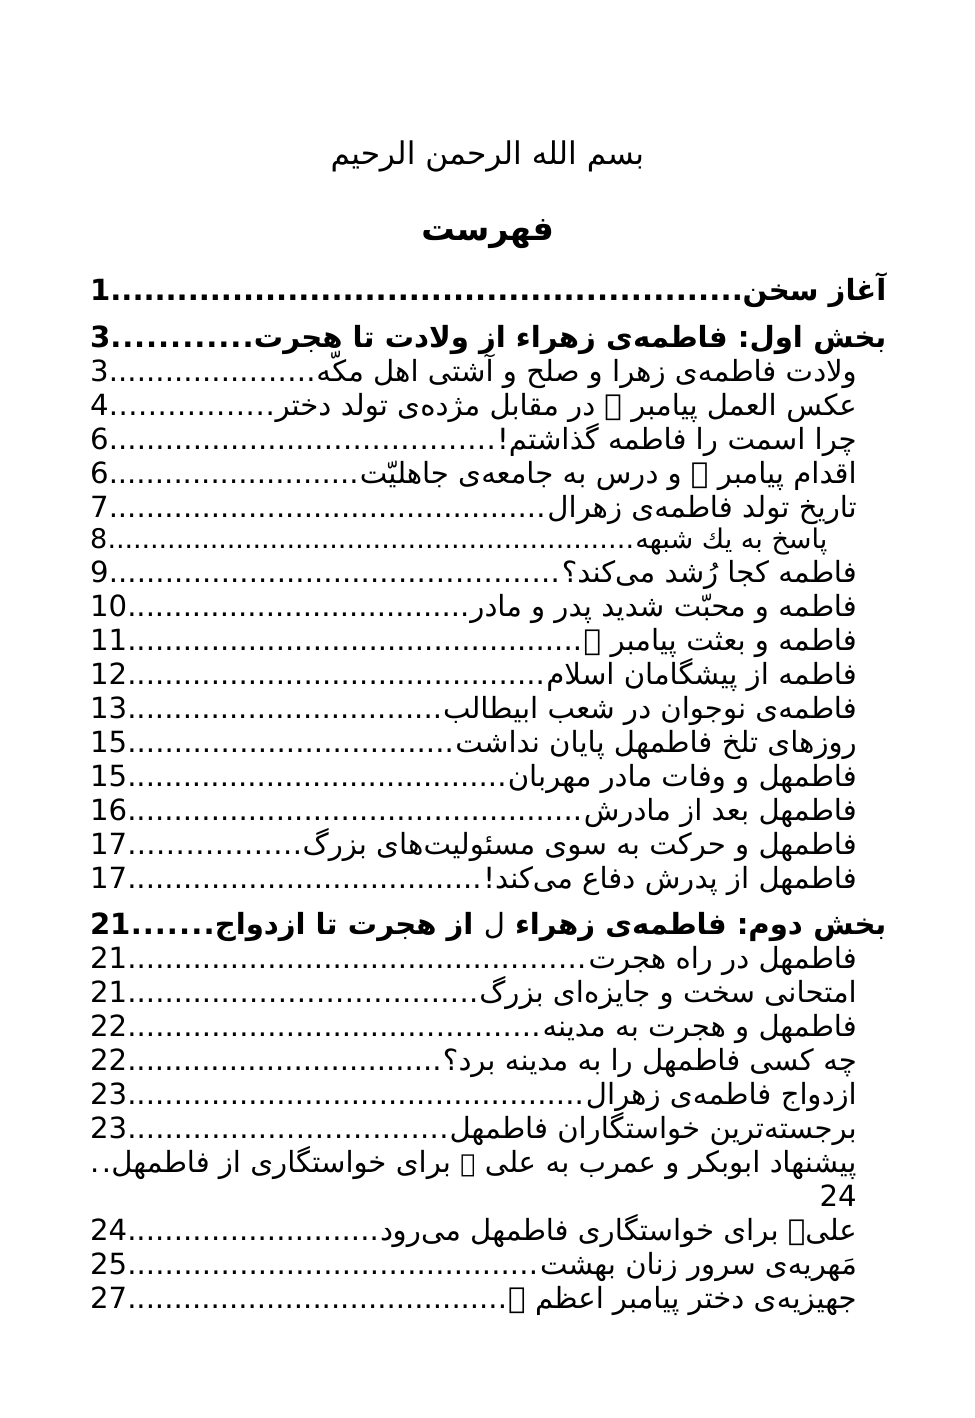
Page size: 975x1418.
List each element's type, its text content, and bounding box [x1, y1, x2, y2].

text پاسخ‌ به‌ يك‌ شبهه‌ 8 [89, 524, 827, 555]
text اقدام‌ پيامبر و درس‌ به‌ جامعه‌ی جاهليّت‌ 6 [89, 456, 857, 490]
text بسم الله الرحمن الرحیم [89, 136, 886, 172]
text فاطمه‌ از پيشگامان‌ اسلام‌ 12 [89, 657, 857, 691]
text ولادت‌ فاطمه‌ی زهرا و صلح‌ و آشتی‌ اهل‌ مكّه‌ 3 [89, 354, 857, 388]
text روزهای تلخ‌ فاطمهل پايان‌ نداشت‌ 15 [89, 725, 857, 759]
text فاطمهل از پدرش‌ دفاع‌ می‌كند! 17 [89, 861, 857, 895]
text مَهريه‌ی سرور زنان‌ بهشت‌ 25 [89, 1247, 857, 1281]
text برجسته‌ترين‌ خواستگاران‌ فاطمهل‌ 23 [89, 1111, 857, 1145]
text علی برای خواستگاری فاطمهل‌ می‌رود 24 [89, 1213, 857, 1247]
text بخش‌ دوم: فاطمه‌ی‌ زهراء ل از هجرت‌ تا ازدواج‌ 21 [89, 907, 886, 941]
text فاطمهل در راه‌ هجرت‌ 21 [89, 941, 857, 975]
text پيشنهاد ابوبكر و عمرب به‌ علی برای خواستگاری از فاطمهل 24 [89, 1145, 857, 1213]
text عكس‌ العمل‌ پيامبر در مقابل‌ مژده‌ی تولد دختر 4 [89, 388, 857, 422]
text چرا اسمت‌ را فاطمه‌ گذاشتم‌! 6 [89, 422, 857, 456]
text فاطمهل و وفات‌ مادر مهربان‌ 15 [89, 759, 857, 793]
text جهيزيه‌ی دختر پيامبر اعظم‌ 27 [89, 1281, 857, 1315]
text بخش‌ اول: فاطمه‌ی زهراء از ولادت‌ تا هجرت‌ 3 [89, 320, 886, 354]
text فاطمه‌ی نوجوان‌ در شعب‌ ابيطالب‌ 13 [89, 691, 857, 725]
text تاريخ‌ تولد فاطمه‌ی زهرال 7 [89, 490, 857, 524]
text ازدواج‌ فاطمه‌ی زهرال 23 [89, 1077, 857, 1111]
text آغاز سخن‌ 1 [89, 274, 886, 308]
text فهرست [89, 210, 886, 249]
text فاطمه‌ كجا رُشد می‌كند؟ 9 [89, 555, 857, 589]
text چه‌ كسی فاطمهل را به‌ مدينه‌ برد؟ 22 [89, 1043, 857, 1077]
text فاطمهل و هجرت‌ به‌ مدينه‌ 22 [89, 1009, 857, 1043]
text فاطمهل‌ و حركت‌ به‌ سوی مسئوليت‌های بزرگ‌ 17 [89, 827, 857, 861]
text فاطمهل بعد از مادرش‌ 16 [89, 793, 857, 827]
text فاطمه‌ و بعثت‌ پيامبر 11 [89, 623, 857, 657]
text امتحانی سخت‌ و جايزه‌ای بزرگ‌ 21 [89, 975, 857, 1009]
text فاطمه‌ و محبّت‌ شديد پدر و مادر 10 [89, 589, 857, 623]
